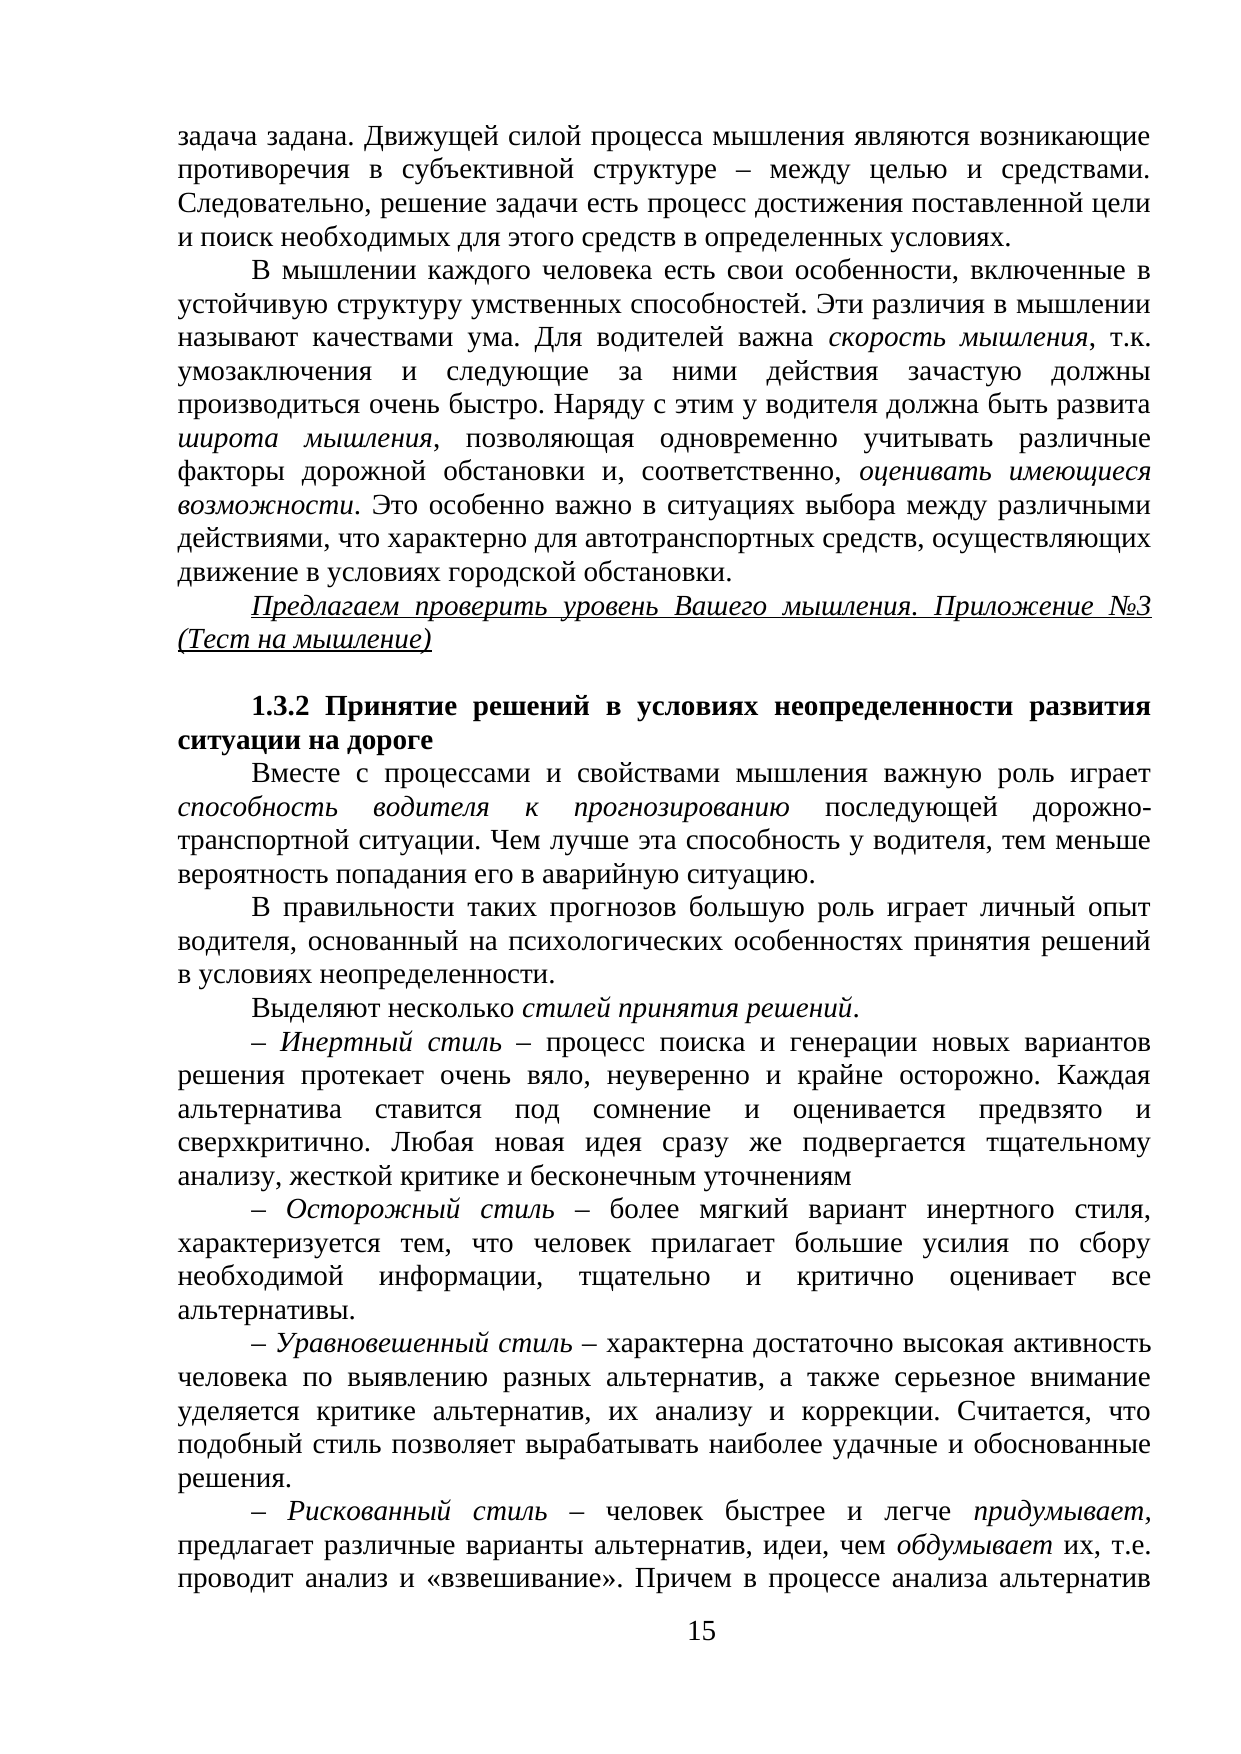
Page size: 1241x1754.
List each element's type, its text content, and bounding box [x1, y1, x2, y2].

text Выделяют несколько стилей принятия решений. [177, 990, 1152, 1024]
text – Инертный стиль – процесс поиска и генерации новых вариантов решения протекает очень вяло, неуверенно и крайне осторожно. Каждая альтернатива ставится под сомнение и оценивается предвзято и сверхкритично. Любая новая идея сразу же подвергается тщательному анализу, жесткой критике и бесконечным уточнениям [177, 1024, 1152, 1191]
text В мышлении каждого человека есть свои особенности, включенные в устойчивую структуру умственных способностей. Эти различия в мышлении называют качествами ума. Для водителей важна скорость мышления, т.к. умозаключения и следующие за ними действия зачастую должны производиться очень быстро. Наряду с этим у водителя должна быть развита широта мышления, позволяющая одновременно учитывать различные факторы дорожной обстановки и, соответственно, оценивать имеющиеся возможности. Это особенно важно в ситуациях выбора между различными действиями, что характерно для автотранспортных средств, осуществляющих движение в условиях городской обстановки. [177, 252, 1152, 588]
text Предлагаем проверить уровень Вашего мышления. Приложение №3 (Тест на мышление) [177, 588, 1152, 655]
text В правильности таких прогнозов большую роль играет личный опыт водителя, основанный на психологических особенностях принятия решений в условиях неопределенности. [177, 889, 1152, 990]
text – Уравновешенный стиль – характерна достаточно высокая активность человека по выявлению разных альтернатив, а также серьезное внимание уделяется критике альтернатив, их анализу и коррекции. Считается, что подобный стиль позволяет вырабатывать наиболее удачные и обоснованные решения. [177, 1326, 1152, 1493]
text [177, 1493, 1152, 1594]
subtitle Принятие решений в условиях неопределенности развития ситуации на дороге [177, 688, 1152, 755]
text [177, 118, 1152, 252]
text – Осторожный стиль – более мягкий вариант инертного стиля, характеризуется тем, что человек прилагает большие усилия по сбору необходимой информации, тщательно и критично оценивает все альтернативы. [177, 1191, 1152, 1326]
text Вместе с процессами и свойствами мышления важную роль играет способность водителя к прогнозированию последующей дорожно-транспортной ситуации. Чем лучше эта способность у водителя, тем меньше вероятность попадания его в аварийную ситуацию. [177, 755, 1152, 889]
